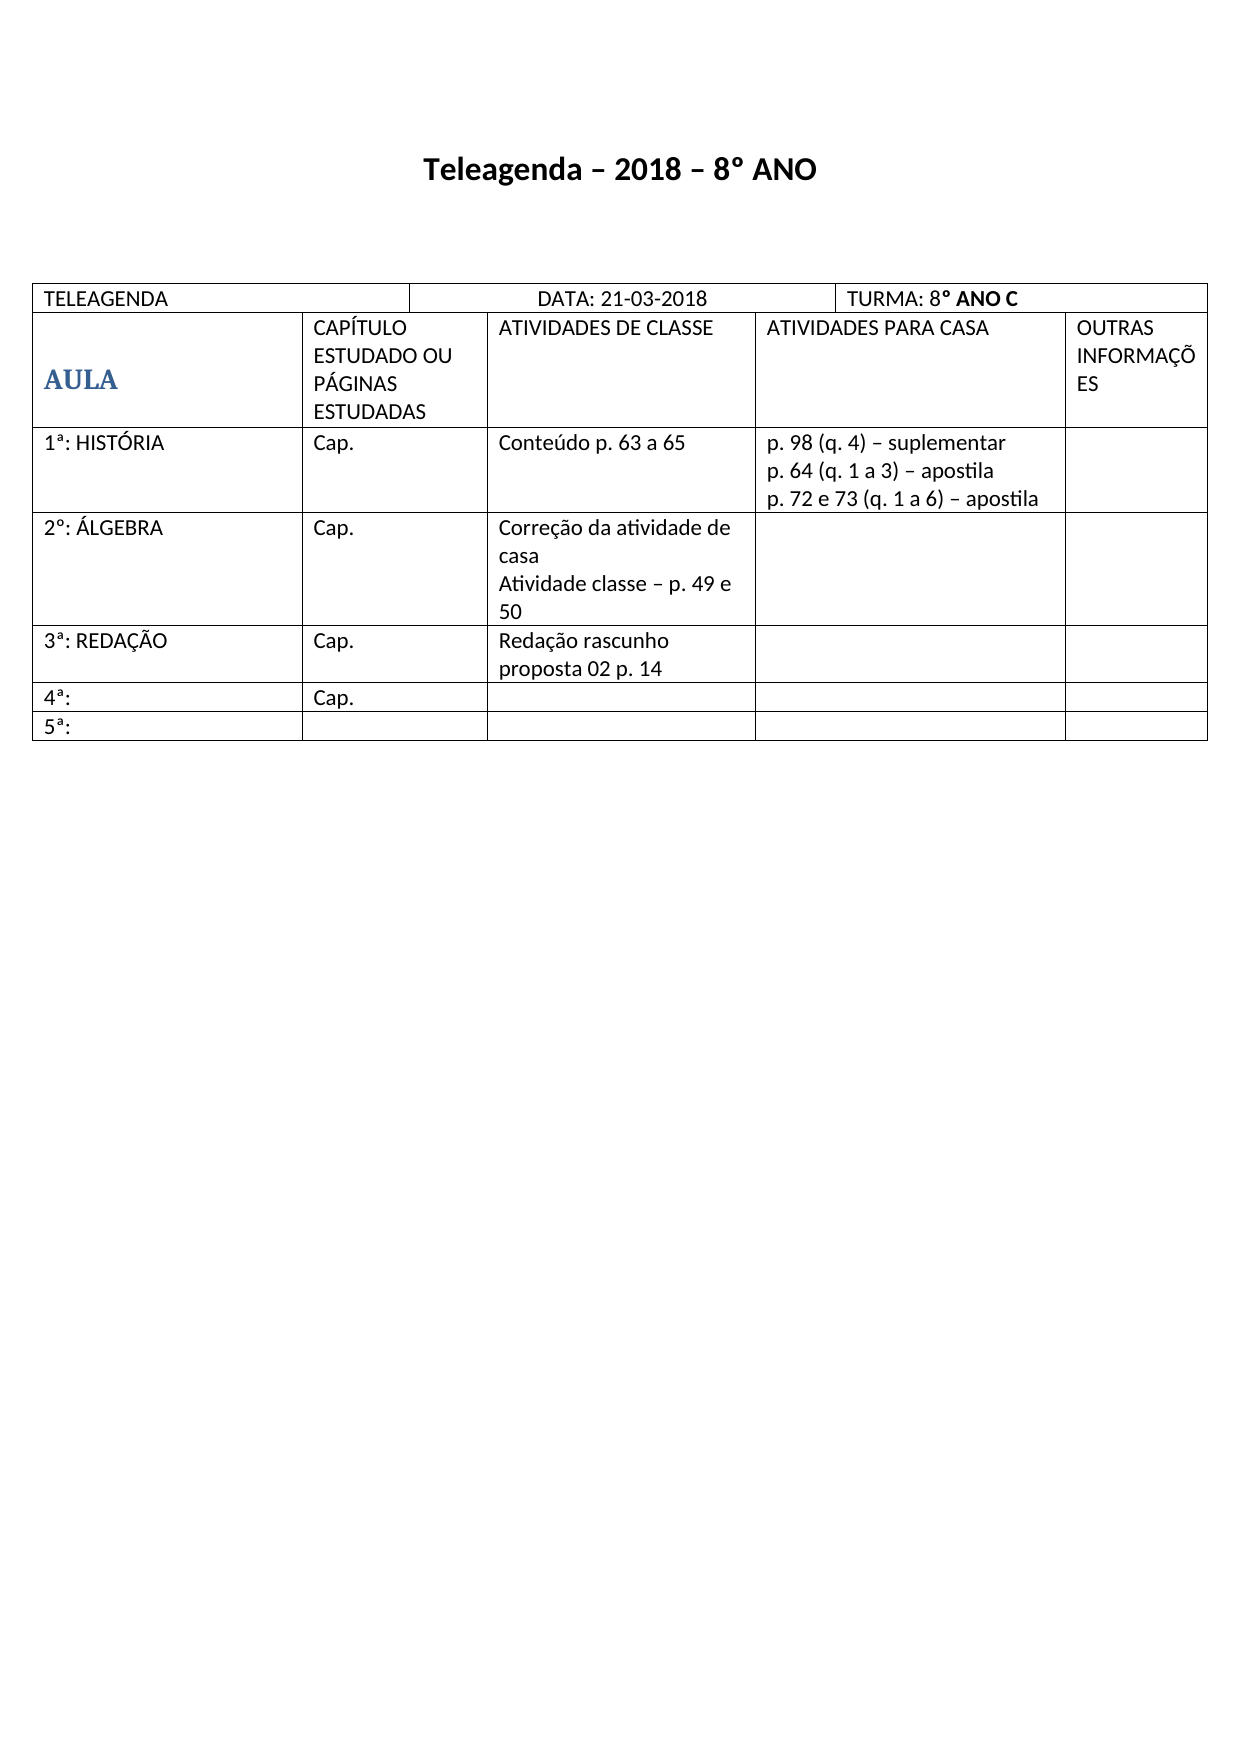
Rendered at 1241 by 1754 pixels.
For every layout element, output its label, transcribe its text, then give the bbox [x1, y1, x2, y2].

table_cell Conteúdo p. 63 a 65 [488, 428, 755, 512]
table_cell [488, 712, 755, 740]
table_cell p. 98 (q. 4) – suplementar p. 64 (q. 1 a 3) – apostila p. 72 e 73 (q. 1 a 6) – apostila [756, 428, 1065, 512]
table_header DATA: 21-03-2018 [410, 284, 835, 312]
table_header TELEAGENDA [33, 284, 409, 312]
table_cell [756, 683, 1065, 711]
table_cell [756, 712, 1065, 740]
text Teleagenda – 2018 – 8º ANO [177, 148, 1063, 188]
table_cell Cap. [303, 626, 487, 682]
table_cell CAPÍTULO ESTUDADO OU PÁGINAS ESTUDADAS [303, 313, 487, 427]
table_cell OUTRAS INFORMAÇÕES [1066, 313, 1207, 427]
table_cell [756, 626, 1065, 682]
table_cell Redação rascunho proposta 02 p. 14 [488, 626, 755, 682]
table_cell [1066, 683, 1207, 711]
table_cell [1066, 428, 1207, 512]
table_cell 2º: ÁLGEBRA [33, 513, 302, 625]
table_cell Cap. [303, 513, 487, 625]
table_cell AULA [33, 313, 302, 427]
table_cell [756, 513, 1065, 625]
table_cell ATIVIDADES PARA CASA [756, 313, 1065, 427]
table_cell 5ª: [33, 712, 302, 740]
table_cell ATIVIDADES DE CLASSE [488, 313, 755, 427]
table_cell [1066, 626, 1207, 682]
table_cell [1066, 513, 1207, 625]
table_cell [488, 683, 755, 711]
table_cell Cap. [303, 683, 487, 711]
table_cell Cap. [303, 428, 487, 512]
table_cell 3ª: REDAÇÃO [33, 626, 302, 682]
table_cell Correção da atividade de casa Atividade classe – p. 49 e 50 [488, 513, 755, 625]
table_cell [1066, 712, 1207, 740]
table_cell [303, 712, 487, 740]
table_cell 4ª: [33, 683, 302, 711]
table_header TURMA: 8º ANO C [836, 284, 1207, 312]
table_cell 1ª: HISTÓRIA [33, 428, 302, 512]
